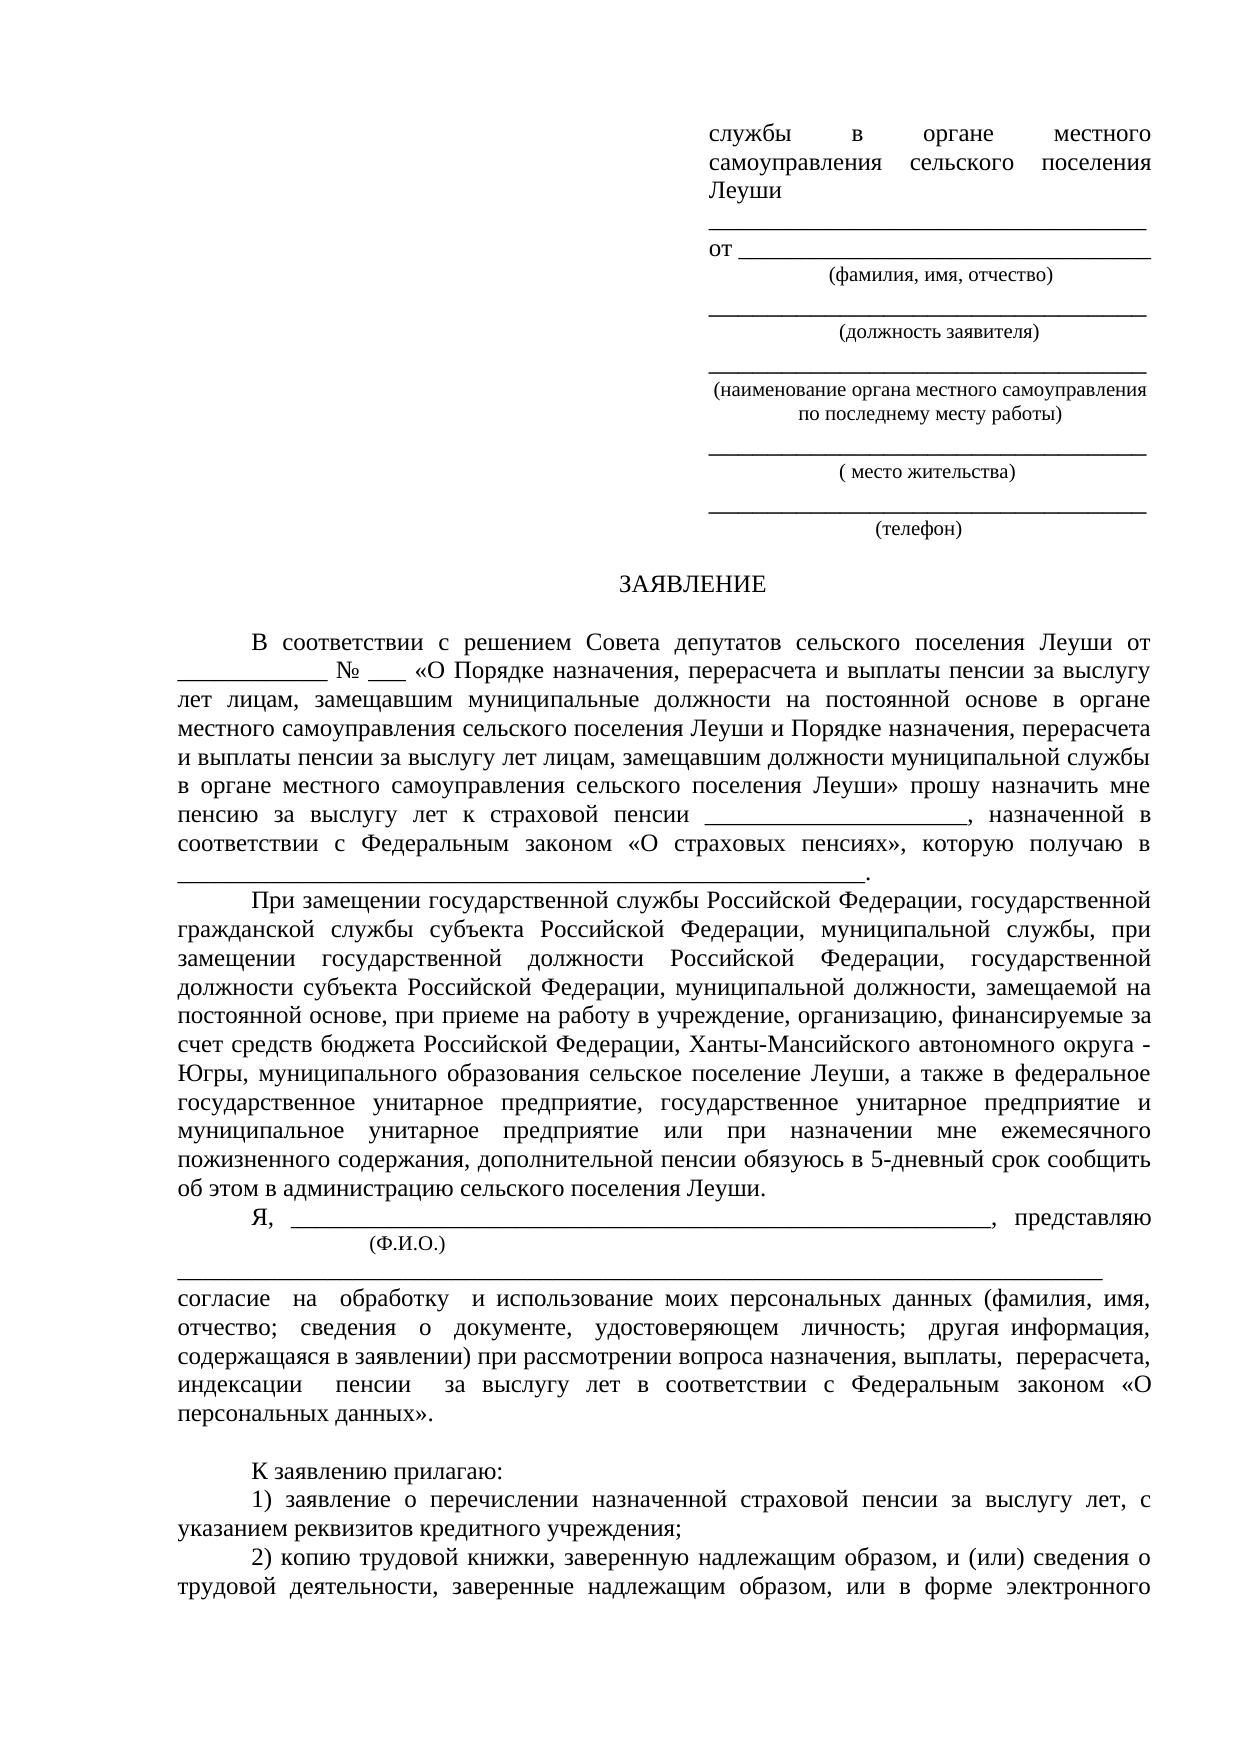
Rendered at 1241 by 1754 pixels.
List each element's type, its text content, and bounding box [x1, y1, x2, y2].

text ( место жительства) [709, 459, 1152, 483]
text согласие на обработку и использование моих персональных данных (фамилия, имя, отчество; сведения о документе, удостоверяющем личность; другая информация, содержащаяся в заявлении) при рассмотрении вопроса назначения, выплаты, перерасчета, индексации пенсии за выслугу лет в соответствии с Федеральным законом «О персональных данных». [177, 1283, 1152, 1427]
text (фамилия, имя, отчество) [709, 262, 1152, 286]
text __________________________________________________________________________ [177, 1254, 1152, 1283]
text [177, 1542, 1152, 1599]
list заявление [233, 569, 1152, 598]
text ______________________________ [709, 343, 1152, 377]
text ______________________________ [709, 483, 1152, 516]
text При замещении государственной службы Российской Федерации, государственной гражданской службы субъекта Российской Федерации, муниципальной службы, при замещении государственной должности Российской Федерации, государственной должности субъекта Российской Федерации, муниципальной должности, замещаемой на постоянной основе, при приеме на работу в учреждение, организацию, финансируемые за счет средств бюджета Российской Федерации, Ханты-Мансийского автономного округа - Югры, муниципального образования сельское поселение Леуши, а также в федеральное государственное унитарное предприятие, государственное унитарное предприятие и муниципальное унитарное предприятие или при назначении мне ежемесячного пожизненного содержания, дополнительной пенсии обязуюсь в 5-дневный срок сообщить об этом в администрацию сельского поселения Леуши. [177, 885, 1152, 1202]
text В соответствии с решением Совета депутатов сельского поселения Леуши от ____________ № ___ «О Порядке назначения, перерасчета и выплаты пенсии за выслугу лет лицам, замещавшим муниципальные должности на постоянной основе в органе местного самоуправления сельского поселения Леуши и Порядке назначения, перерасчета и выплаты пенсии за выслугу лет лицам, замещавшим должности муниципальной службы в органе местного самоуправления сельского поселения Леуши» прошу назначить мне пенсию за выслугу лет к страховой пенсии _____________________, назначенной в соответствии с Федеральным законом «О страховых пенсиях», которую получаю в _______________________________________________________. [177, 627, 1152, 885]
text ______________________________ [709, 286, 1152, 319]
text К заявлению прилагаю: [177, 1456, 1152, 1484]
text Я, ________________________________________________________, представляю (Ф.И.О.) [251, 1202, 1152, 1254]
text ___________________________________ [709, 204, 1152, 233]
text от _________________________________ [709, 233, 1152, 262]
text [709, 118, 1152, 204]
text ______________________________ [709, 425, 1152, 459]
text (наименование органа местного самоуправления по последнему месту работы) [709, 377, 1152, 425]
text (телефон) [177, 516, 1152, 540]
text 1) заявление о перечислении назначенной страховой пенсии за выслугу лет, с указанием реквизитов кредитного учреждения; [177, 1484, 1152, 1542]
text (должность заявителя) [709, 319, 1152, 343]
